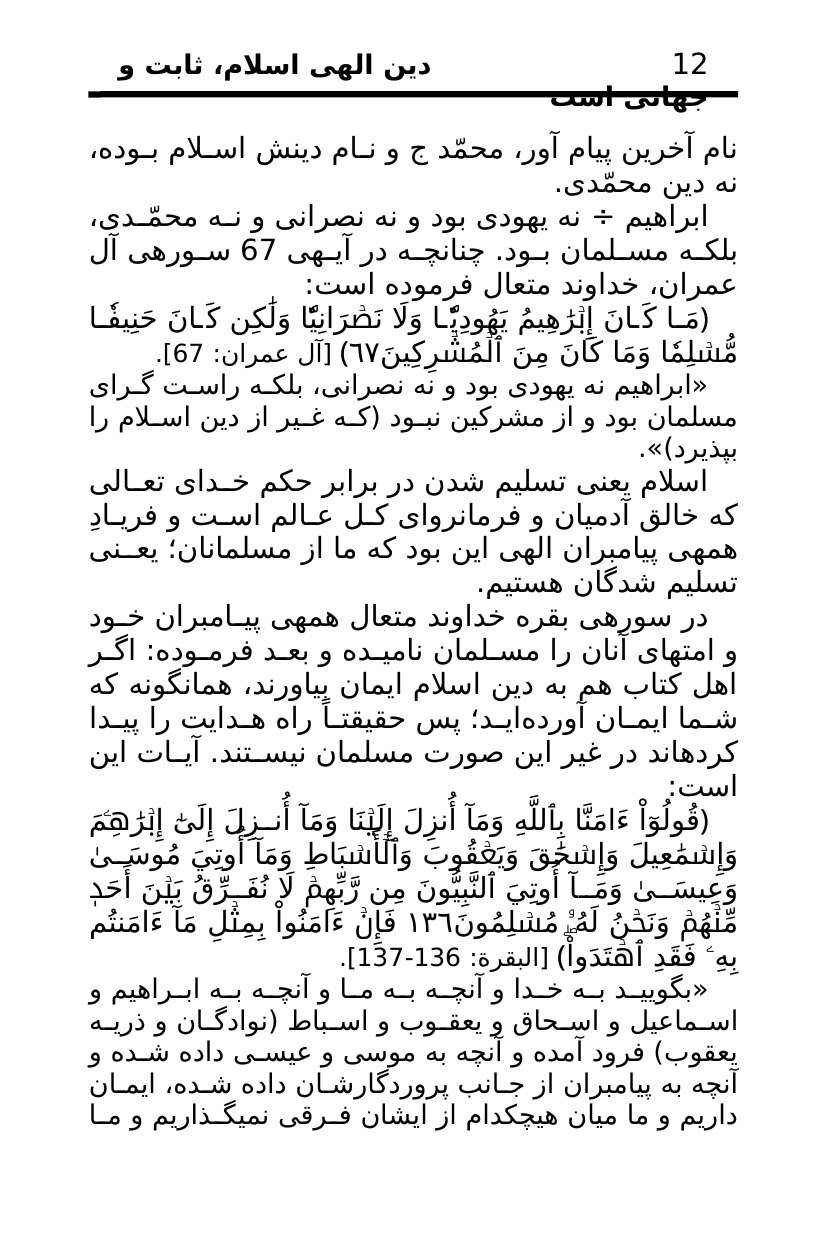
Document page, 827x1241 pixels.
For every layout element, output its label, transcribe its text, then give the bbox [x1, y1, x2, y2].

text در سورهی بقره خداوند متعال همهی پیامبران خود و امتهای آنان را مسلمان نامیده و بعد فرموده: اگر اهل کتاب هم به دین اسلام ایمان بیاورند، همانگونه که شما ایمان آورده‌اید؛ پس حقیقتاً راه هدایت را پیدا کردهاند در غیر این صورت مسلمان نیستند. آیات این است: [89, 600, 738, 803]
title ابراهیم ÷ نه یهودی بود و نه نصرانی و نه محمّدی، بلکه مسلمان بود. چنانچه در آیهی 67 سورهی آل عمران، خداوند متعال فرموده است: [89, 199, 738, 301]
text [89, 973, 738, 1131]
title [89, 132, 738, 199]
text «ابراهیم نه یهودی بود و نه نصرانی، بلکه راست گرای مسلمان بود و از مشرکین نبود (که غیر از دین اسلام را بپذیرد)». [89, 369, 738, 464]
title ﴿مَا كَانَ إِبۡرَٰهِيمُ يَهُودِيّٗا وَلَا نَصۡرَانِيّٗا وَلَٰكِن كَانَ حَنِيفٗا مُّسۡلِمٗا وَمَا كَانَ مِنَ ٱلۡمُشۡرِكِينَ٦٧﴾ [آل عمران: 67]. [89, 301, 738, 369]
text ﴿قُولُوٓاْ ءَامَنَّا بِٱللَّهِ وَمَآ أُنزِلَ إِلَيۡنَا وَمَآ أُنزِلَ إِلَىٰٓ إِبۡرَٰهِ‍ۧمَ وَإِسۡمَٰعِيلَ وَإِسۡحَٰقَ وَيَعۡقُوبَ وَٱلۡأَسۡبَاطِ وَمَآ أُوتِيَ مُوسَىٰ وَعِيسَىٰ وَمَآ أُوتِيَ ٱلنَّبِيُّونَ مِن رَّبِّهِمۡ لَا نُفَرِّقُ بَيۡنَ أَحَدٖ مِّنۡهُمۡ وَنَحۡنُ لَهُۥ مُسۡلِمُونَ١٣٦ فَإِنۡ ءَامَنُواْ بِمِثۡلِ مَآ ءَامَنتُم بِهِۦ فَقَدِ ٱهۡتَدَواْۖ﴾ [البقرة: 136-137]. [89, 803, 738, 973]
title اسلام یعنی تسلیم شدن در برابر حکم خدای تعالی که خالق آدمیان و فرمانروای کل عالم است و فریادِ همهی پیامبران الهی این بود که ما از مسلمانان؛ یعنی تسلیم شدگان هستیم. [89, 464, 738, 600]
